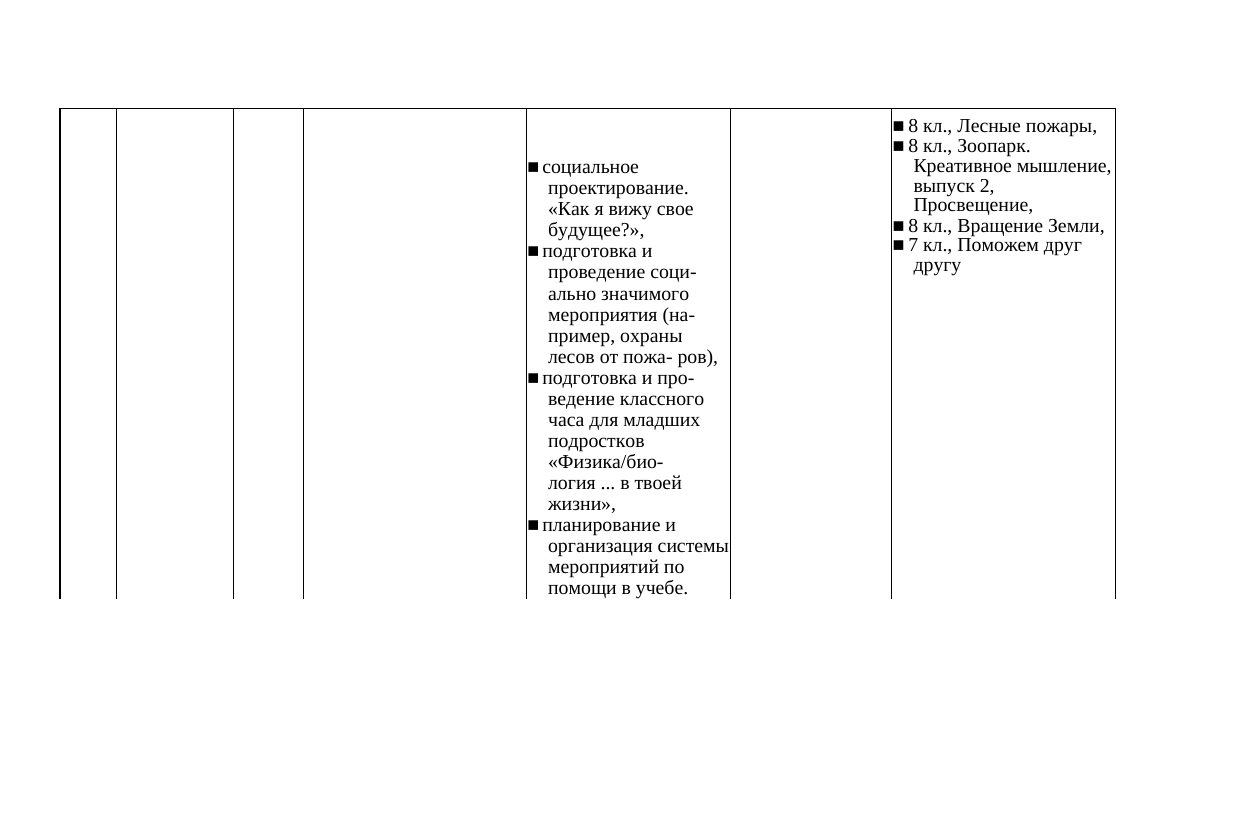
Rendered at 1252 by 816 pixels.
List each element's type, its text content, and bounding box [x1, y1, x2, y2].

table_header социальное проектирование. «Как я вижу свое будущее?», подготовка и проведение социально значимого мероприятия (например, охраны лесов от пожа- ров), подготовка и проведение классного часа для младших подростков «Физика/био- логия ... в твоей жизни», планирование и организация системы мероприятий по помощи в учебе. [527, 109, 730, 599]
table_header 8 кл., Лесные пожары, 8 кл., Зоопарк. Креативное мышление, выпуск 2, Просвещение, 8 кл., Вращение Земли, 7 кл., Поможем друг другу [892, 109, 1115, 599]
table_header [731, 109, 891, 599]
table_header [304, 109, 526, 599]
table_header [117, 109, 233, 599]
table_header [234, 109, 303, 599]
table_header [61, 109, 116, 599]
